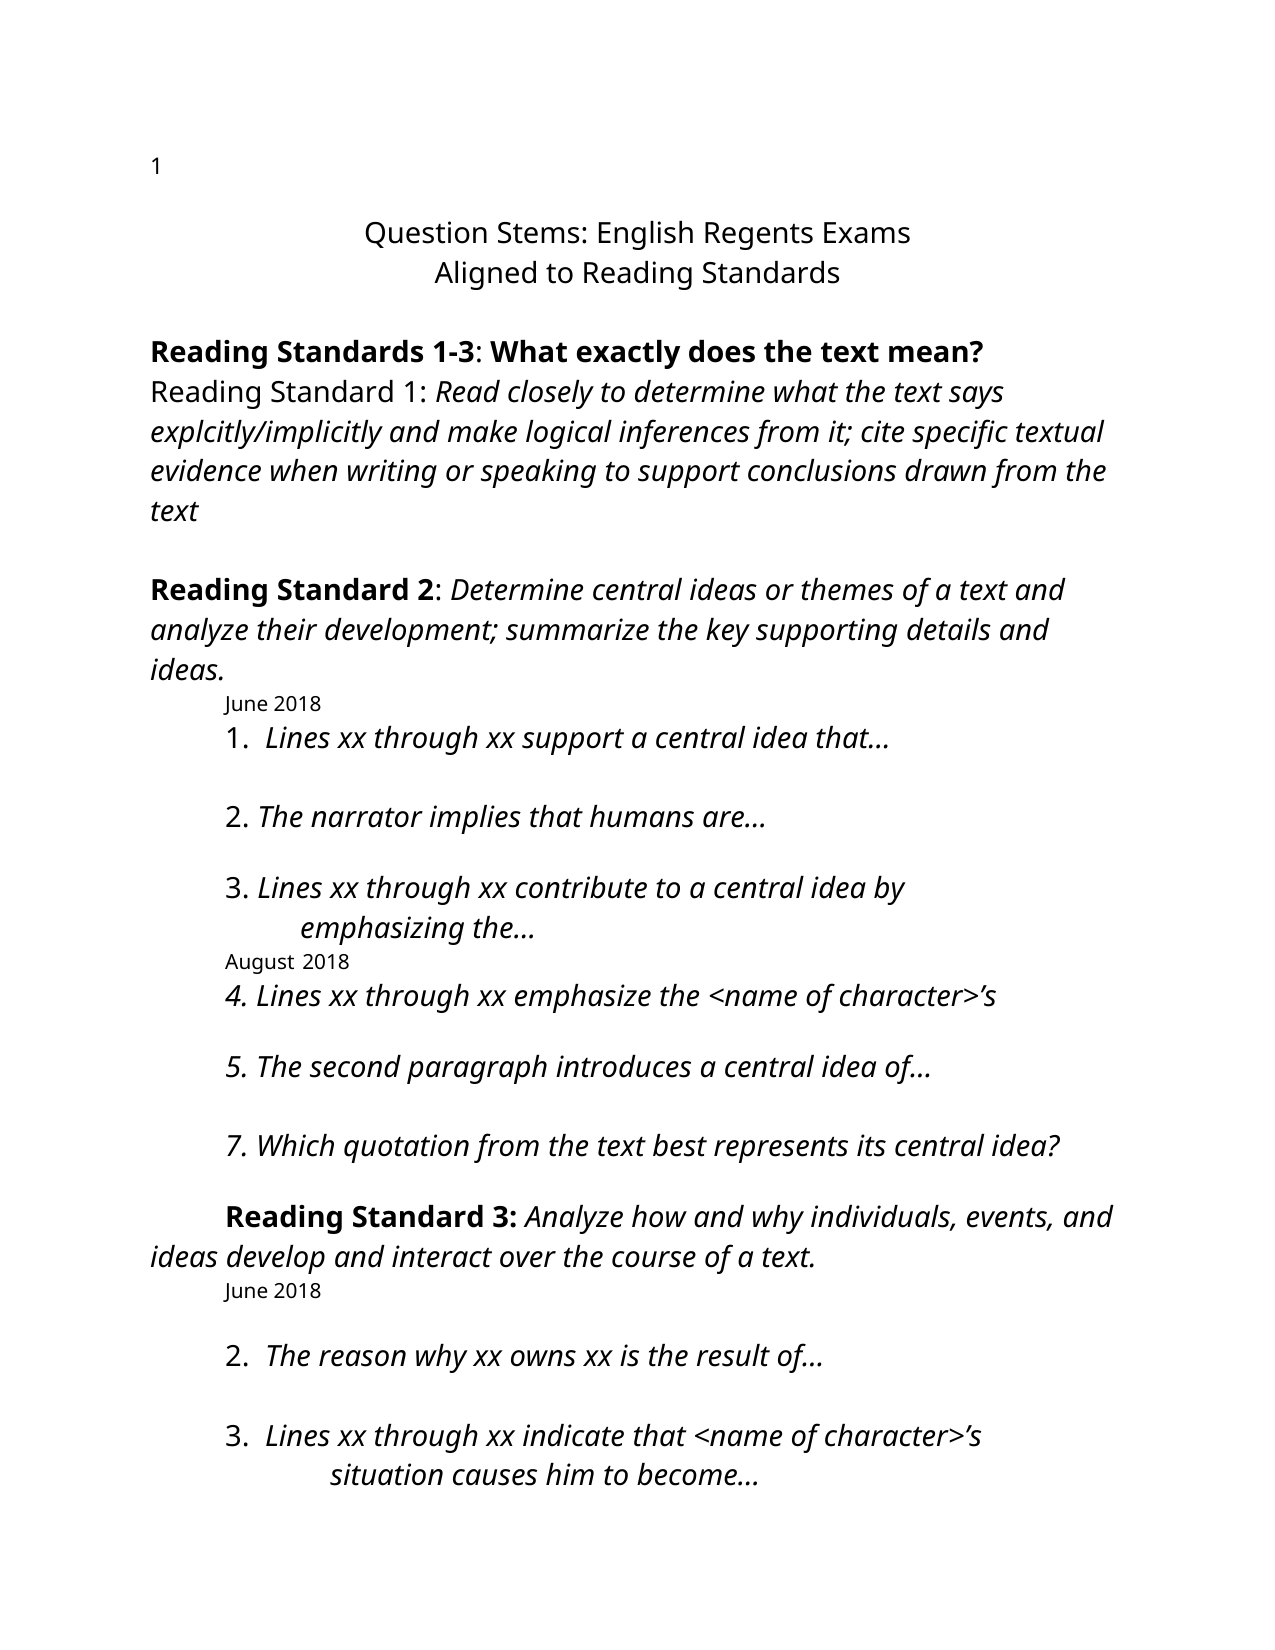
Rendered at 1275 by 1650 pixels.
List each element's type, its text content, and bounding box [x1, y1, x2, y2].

text June 2018 [150, 1276, 1125, 1304]
text Aligned to Reading Standards [150, 252, 1125, 292]
text Reading Standard 1: Read closely to determine what the text says explcitly/implicitly and make logical inferences from it; cite specific textual evidence when writing or speaking to support conclusions drawn from the text [150, 371, 1125, 530]
text 2. The reason why xx owns xx is the result of… [150, 1336, 1125, 1375]
text 1. Lines xx through xx support a central idea that… [150, 717, 1125, 757]
text June 2018 [150, 689, 1125, 717]
text 5. The second paragraph introduces a central idea of… [150, 1046, 1125, 1086]
text 3. Lines xx through xx contribute to a central idea by [150, 867, 1125, 907]
text August 2018 [150, 947, 1125, 975]
text emphasizing the… [150, 907, 1125, 947]
text 4. Lines xx through xx emphasize the <name of character>’s [150, 975, 1125, 1015]
text 2. The narrator implies that humans are… [150, 797, 1125, 836]
text Reading Standards 1-3: What exactly does the text mean? [150, 332, 1125, 371]
text Question Stems: English Regents Exams [150, 212, 1125, 252]
text 7. Which quotation from the text best represents its central idea? [150, 1126, 1125, 1165]
text 1 [150, 150, 1125, 181]
text Reading Standard 3: Analyze how and why individuals, events, and ideas develop and interact over the course of a text. [150, 1197, 1125, 1276]
text 3. Lines xx through xx indicate that <name of character>’s situation causes him to become… [150, 1415, 1125, 1494]
text Reading Standard 2: Determine central ideas or themes of a text and analyze their development; summarize the key supporting details and ideas. [150, 570, 1125, 689]
